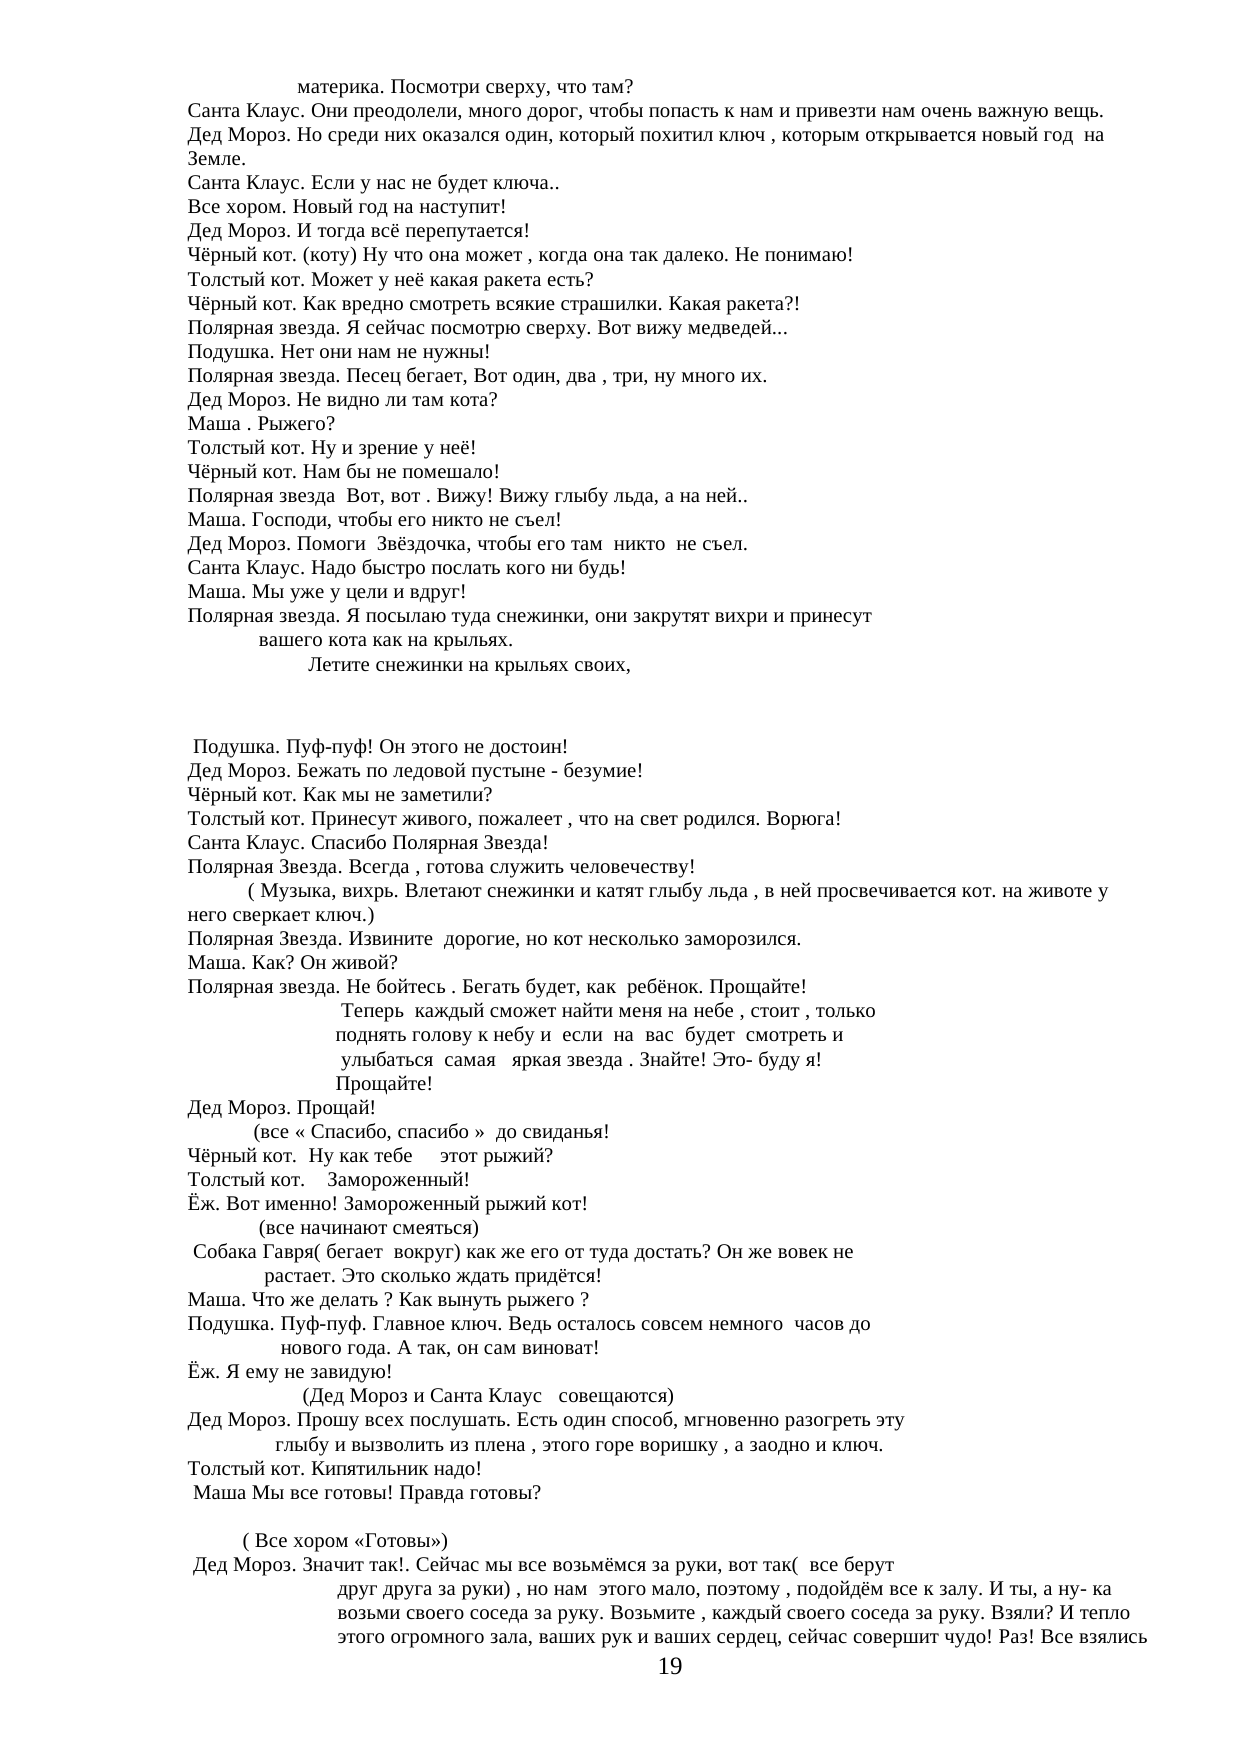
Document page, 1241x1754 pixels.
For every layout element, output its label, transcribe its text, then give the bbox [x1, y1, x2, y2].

text Толстый кот. Ну и зрение у неё! [187, 435, 1152, 459]
text Дед Мороз. Бежать по ледовой пустыне - безумие! [187, 758, 1152, 782]
text Летите снежинки на крыльях своих, [187, 651, 1152, 675]
text Теперь каждый сможет найти меня на небе , стоит , только [187, 998, 1152, 1022]
text Прощайте! [187, 1070, 1152, 1094]
text Санта Клаус. Надо быстро послать кого ни будь! [187, 555, 1152, 579]
text материка. Посмотри сверху, что там? [187, 74, 1152, 98]
text Толстый кот. Кипятильник надо! [187, 1455, 1152, 1479]
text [337, 1576, 1152, 1648]
text Собака Гавря( бегает вокруг) как же его от туда достать? Он же вовек не [187, 1239, 1152, 1263]
text Чёрный кот. Нам бы не помешало! [187, 459, 1152, 483]
text улыбаться самая яркая звезда . Знайте! Это- буду я! [187, 1046, 1152, 1070]
text Полярная звезда. Я сейчас посмотрю сверху. Вот вижу медведей... [187, 314, 1152, 338]
text Санта Клаус. Спасибо Полярная Звезда! [187, 830, 1152, 854]
text ( Музыка, вихрь. Влетают снежинки и катят глыбу льда , в ней просвечивается кот. на животе у него сверкает ключ.) [187, 878, 1152, 926]
text Маша. Мы уже у цели и вдруг! [187, 579, 1152, 603]
text Дед Мороз. Прошу всех послушать. Есть один способ, мгновенно разогреть эту [187, 1407, 1152, 1431]
text нового года. А так, он сам виноват! [187, 1335, 1152, 1359]
text вашего кота как на крыльях. [187, 627, 1152, 651]
text глыбу и вызволить из плена , этого горе воришку , а заодно и ключ. [187, 1431, 1152, 1455]
text Полярная звезда. Не бойтесь . Бегать будет, как ребёнок. Прощайте! [187, 974, 1152, 998]
text Дед Мороз. Помоги Звёздочка, чтобы его там никто не съел. [187, 531, 1152, 555]
text Подушка. Пуф-пуф. Главное ключ. Ведь осталось совсем немного часов до [187, 1311, 1152, 1335]
text растает. Это сколько ждать придётся! [187, 1263, 1152, 1287]
text Полярная Звезда. Извините дорогие, но кот несколько заморозился. [187, 926, 1152, 950]
text Чёрный кот. Ну как тебе этот рыжий? [187, 1143, 1152, 1167]
text Чёрный кот. Как мы не заметили? [187, 782, 1152, 806]
text Подушка. Нет они нам не нужны! [187, 338, 1152, 363]
text Чёрный кот. Как вредно смотреть всякие страшилки. Какая ракета?! [187, 290, 1152, 314]
text Маша. Что же делать ? Как вынуть рыжего ? [187, 1287, 1152, 1311]
text (Дед Мороз и Санта Клаус совещаются) [187, 1383, 1152, 1407]
text Полярная Звезда. Всегда , готова служить человечеству! [187, 854, 1152, 878]
text Маша Мы все готовы! Правда готовы? [187, 1479, 1152, 1503]
text Толстый кот. Принесут живого, пожалеет , что на свет родился. Ворюга! [187, 806, 1152, 830]
text поднять голову к небу и если на вас будет смотреть и [187, 1022, 1152, 1046]
text ( Все хором «Готовы») [187, 1528, 1152, 1552]
text Толстый кот. Замороженный! [187, 1167, 1152, 1191]
text Чёрный кот. (коту) Ну что она может , когда она так далеко. Не понимаю! [187, 242, 1152, 266]
text Маша . Рыжего? [187, 411, 1152, 435]
text Полярная звезда. Я посылаю туда снежинки, они закрутят вихри и принесут [187, 603, 1152, 627]
text Дед Мороз. Прощай! [187, 1094, 1152, 1118]
text Дед Мороз. И тогда всё перепутается! [187, 218, 1152, 242]
text Санта Клаус. Они преодолели, много дорог, чтобы попасть к нам и привезти нам очень важную вещь. [187, 98, 1152, 122]
text Маша. Как? Он живой? [187, 950, 1152, 974]
text Санта Клаус. Если у нас не будет ключа.. [187, 170, 1152, 194]
text Ёж. Я ему не завидую! [187, 1359, 1152, 1383]
text Все хором. Новый год на наступит! [187, 194, 1152, 218]
text Ёж. Вот именно! Замороженный рыжий кот! [187, 1191, 1152, 1215]
text Полярная звезда. Песец бегает, Вот один, два , три, ну много их. Дед Мороз. Не видно ли там кота? [187, 363, 1152, 411]
text (все начинают смеяться) [187, 1215, 1152, 1239]
text Маша. Господи, чтобы его никто не съел! [187, 507, 1152, 531]
text Толстый кот. Может у неё какая ракета есть? [187, 266, 1152, 290]
text Полярная звезда Вот, вот . Вижу! Вижу глыбу льда, а на ней.. [187, 483, 1152, 507]
text Подушка. Пуф-пуф! Он этого не достоин! [187, 733, 1152, 758]
text Дед Мороз. Значит так!. Сейчас мы все возьмёмся за руки, вот так( все берут [187, 1552, 1152, 1576]
text (все « Спасибо, спасибо » до свиданья! [187, 1118, 1152, 1143]
text Дед Мороз. Но среди них оказался один, который похитил ключ , которым открывается новый год на Земле. [187, 122, 1152, 170]
